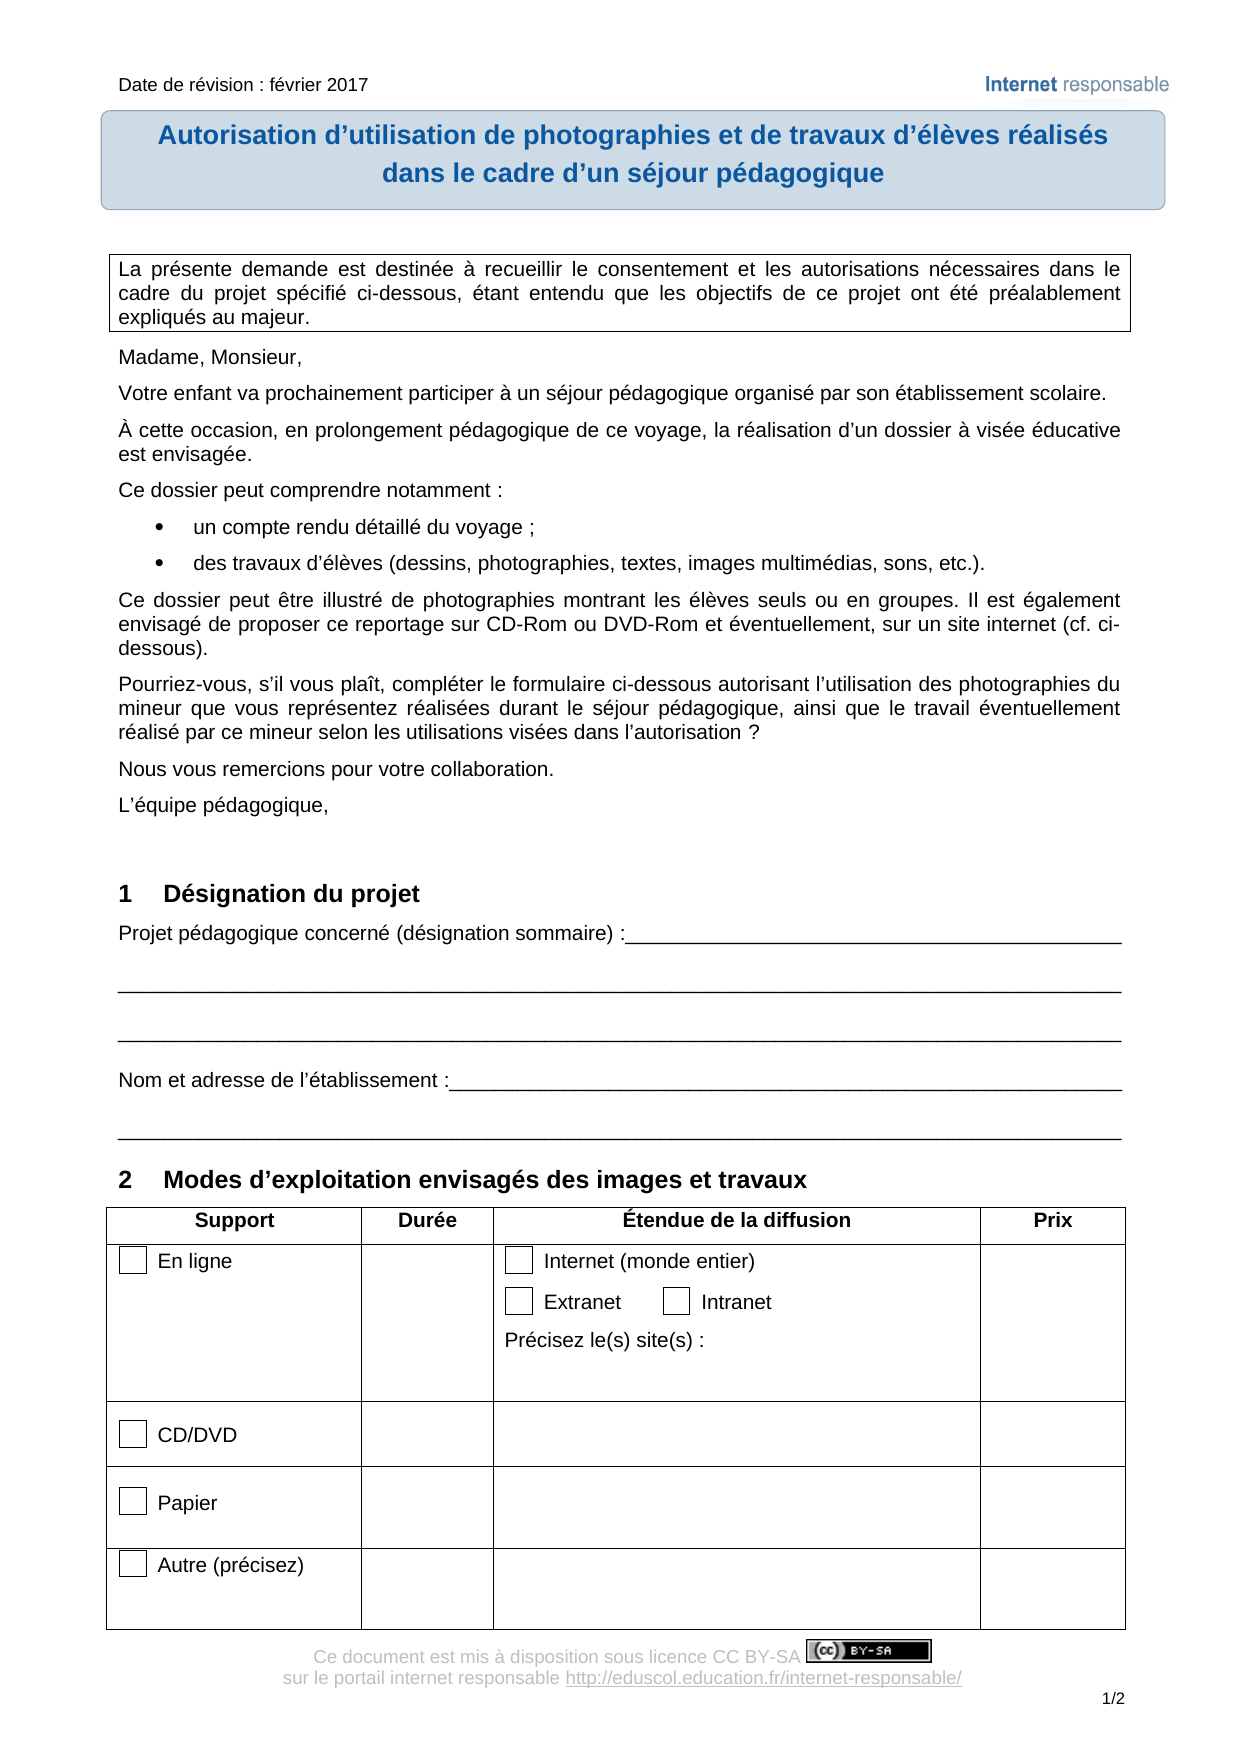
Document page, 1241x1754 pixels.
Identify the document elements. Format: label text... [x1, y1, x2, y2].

table_cell [494, 1549, 980, 1629]
picture [806, 1639, 932, 1663]
table_cell [981, 1245, 1125, 1401]
text Ce dossier peut comprendre notamment : [118, 478, 1122, 502]
table_cell [362, 1467, 493, 1548]
table_cell En ligne [107, 1245, 361, 1401]
table_cell [981, 1549, 1125, 1629]
text Madame, Monsieur, [118, 345, 1122, 369]
table_cell [494, 1402, 980, 1466]
list un compte rendu détaillé du voyage ; [156, 514, 1122, 538]
table_cell [981, 1467, 1125, 1548]
text Nom et adresse de l’établissement : [118, 1067, 1122, 1091]
table_cell Autre (précisez) [107, 1549, 361, 1629]
text Pourriez-vous, s’il vous plaît, compléter le formulaire ci-dessous autorisant l’utilisation des photographies du mineur que vous représentez réalisées durant le séjour pédagogique, ainsi que le travail éventuellement réalisé par ce mineur selon les utilisations visées dans l’autorisation ? [118, 672, 1122, 744]
table_header Étendue de la diffusion [494, 1208, 980, 1244]
table_header Durée [362, 1208, 493, 1244]
text Projet pédagogique concerné (désignation sommaire) : [118, 921, 1122, 944]
list des travaux d’élèves (dessins, photographies, textes, images multimédias, sons, etc.). [156, 551, 1122, 575]
table_header Support [107, 1208, 361, 1244]
table_cell Internet (monde entier) Extranet Intranet Précisez le(s) site(s) : [494, 1245, 980, 1401]
text Ce dossier peut être illustré de photographies montrant les élèves seuls ou en groupes. Il est également envisagé de proposer ce reportage sur CD-Rom ou DVD-Rom et éventuellement, sur un site internet (cf. ci-dessous). [118, 588, 1122, 659]
table_cell [494, 1467, 980, 1548]
table_cell [362, 1402, 493, 1466]
table_header Prix [981, 1208, 1125, 1244]
table_cell [362, 1245, 493, 1401]
table_cell CD/DVD [107, 1402, 361, 1466]
text La présente demande est destinée à recueillir le consentement et les autorisations nécessaires dans le cadre du projet spécifié ci-dessous, étant entendu que les objectifs de ce projet ont été préalablement expliqués au majeur. [110, 255, 1130, 331]
subtitle Désignation du projet [118, 879, 1122, 908]
text Votre enfant va prochainement participer à un séjour pédagogique organisé par son établissement scolaire. [118, 381, 1122, 405]
text À cette occasion, en prolongement pédagogique de ce voyage, la réalisation d’un dossier à visée éducative est envisagée. [118, 418, 1122, 466]
subtitle Modes d’exploitation envisagés des images et travaux [118, 1165, 1122, 1194]
table_cell [981, 1402, 1125, 1466]
picture [984, 76, 1170, 109]
table_cell [362, 1549, 493, 1629]
text L’équipe pédagogique, [118, 793, 1122, 817]
text Nous vous remercions pour votre collaboration. [118, 756, 1122, 780]
table_cell Papier [107, 1467, 361, 1548]
